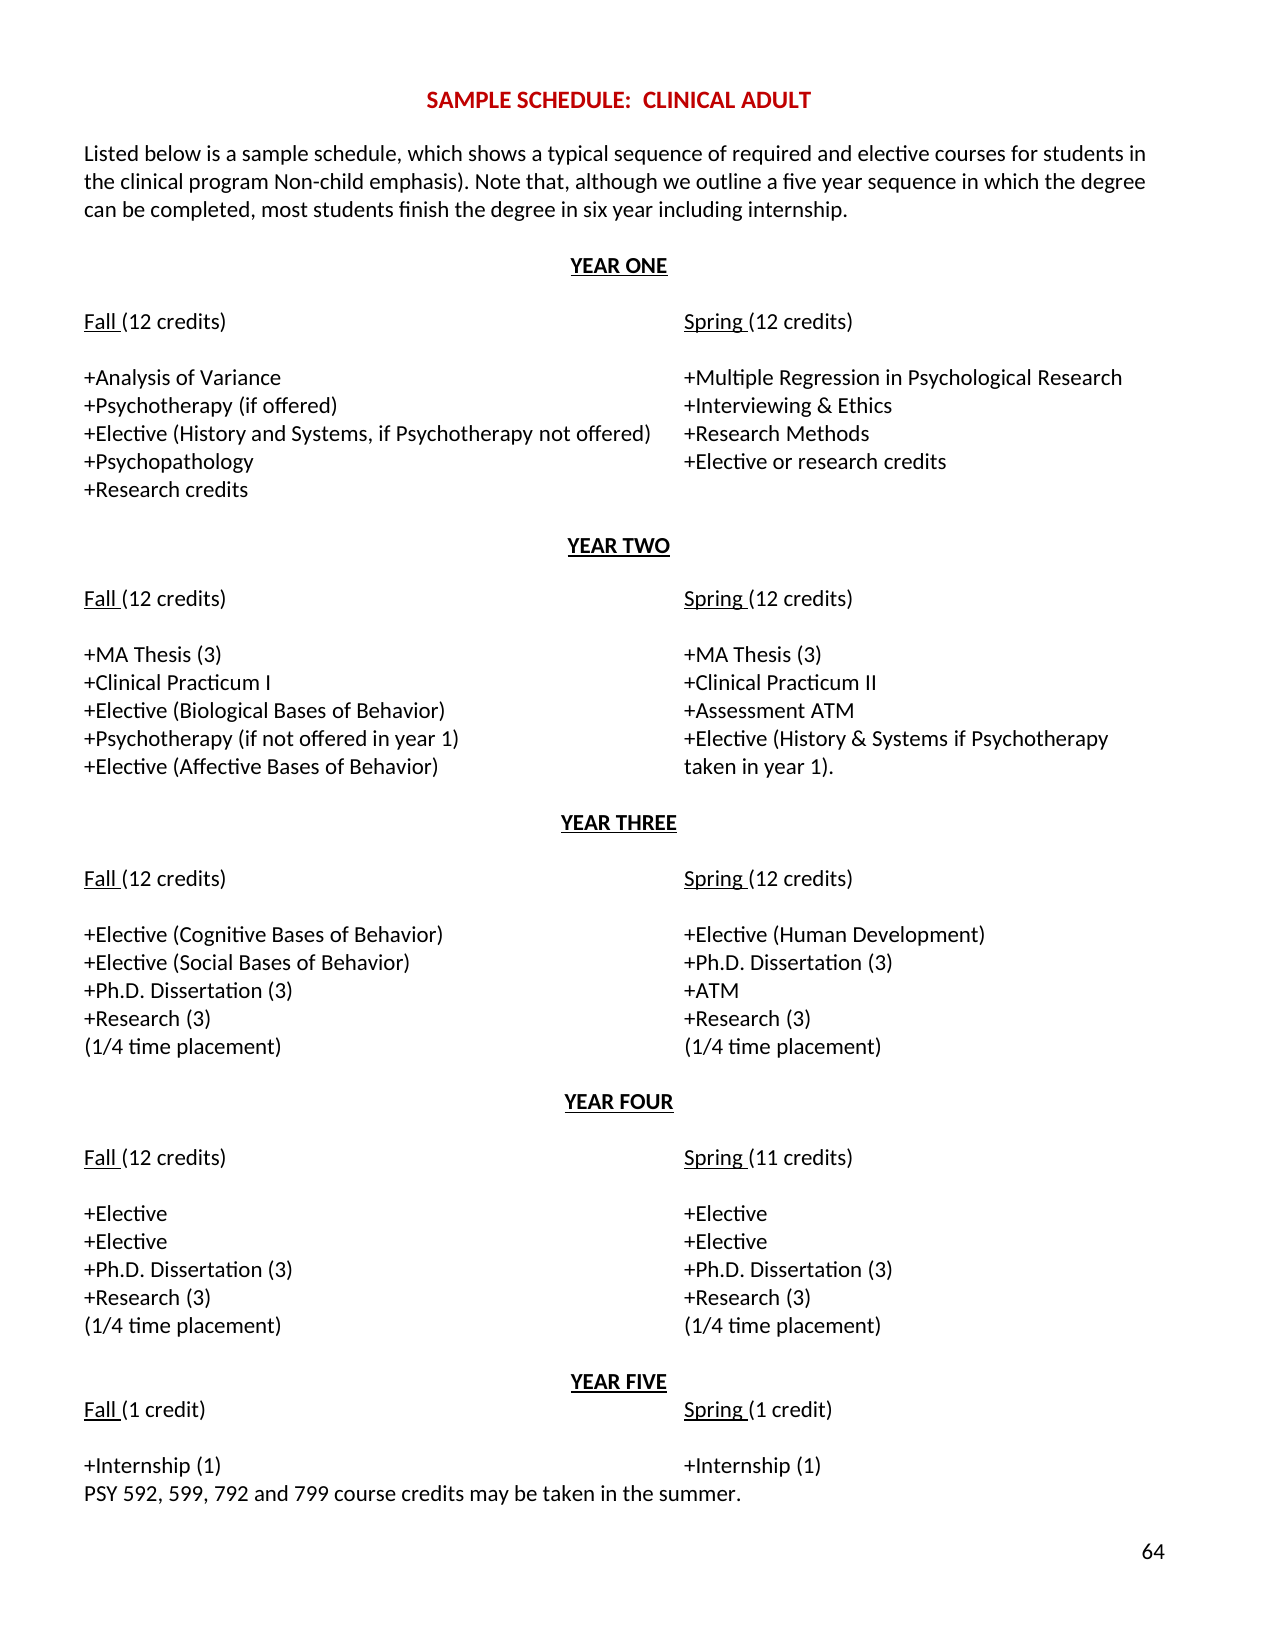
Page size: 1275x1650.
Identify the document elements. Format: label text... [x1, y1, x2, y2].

text +Elective (History and Systems, if Psychotherapy not offered) +Research Methods [84, 419, 1164, 447]
text +Psychotherapy (if offered) +Interviewing & Ethics [84, 391, 1164, 419]
text YEAR TWO [73, 531, 1164, 559]
text +Psychopathology +Elective or research credits [84, 447, 1164, 475]
text (1/4 time placement) (1/4 time placement) [84, 1311, 1164, 1339]
text Fall (12 credits) Spring (12 credits) [84, 307, 1164, 335]
text +Elective (Biological Bases of Behavior) +Assessment ATM [84, 696, 1164, 724]
text +Research (3) +Research (3) [84, 1283, 1164, 1311]
text +Internship (1) +Internship (1) [84, 1451, 1164, 1479]
text YEAR FOUR [193, 1087, 1044, 1116]
text YEAR ONE [73, 251, 1164, 279]
text +Research credits [84, 475, 1164, 503]
text Fall (12 credits) Spring (12 credits) [84, 864, 1164, 892]
text +Ph.D. Dissertation (3) +ATM [84, 976, 1164, 1004]
text Fall (1 credit) Spring (1 credit) [84, 1395, 1164, 1423]
text +Clinical Practicum I +Clinical Practicum II [84, 668, 1164, 696]
text +Psychotherapy (if not offered in year 1) +Elective (History & Systems if Psychotherapy [84, 724, 1109, 752]
text +MA Thesis (3) +MA Thesis (3) [84, 640, 1164, 668]
text +Elective (Cognitive Bases of Behavior) +Elective (Human Development) [84, 920, 1164, 948]
text +Ph.D. Dissertation (3) +Ph.D. Dissertation (3) [84, 1255, 1164, 1283]
text +Analysis of Variance +Multiple Regression in Psychological Research [84, 363, 1164, 391]
text +Elective (Social Bases of Behavior) +Ph.D. Dissertation (3) [84, 948, 1164, 976]
text +Elective (Affective Bases of Behavior) taken in year 1). [84, 752, 1109, 780]
text YEAR FIVE [193, 1367, 1044, 1395]
text Fall (12 credits) Spring (12 credits) [84, 584, 1164, 612]
text +Elective +Elective [84, 1199, 1164, 1227]
text Fall (12 credits) Spring (11 credits) [84, 1143, 1164, 1171]
text (1/4 time placement) (1/4 time placement) [84, 1032, 1164, 1060]
text Listed below is a sample schedule, which shows a typical sequence of required and elective courses for students in the clinical program Non-child emphasis). Note that, although we outline a five year sequence in which the degree can be completed, most students finish the degree in six year including internship. [84, 139, 1148, 223]
text YEAR THREE [73, 808, 1164, 836]
text SAMPLE SCHEDULE: CLINICAL ADULT [193, 84, 1044, 114]
text PSY 592, 599, 792 and 799 course credits may be taken in the summer. [84, 1479, 1164, 1507]
text +Research (3) +Research (3) [84, 1004, 1164, 1032]
text +Elective +Elective [84, 1227, 1164, 1255]
